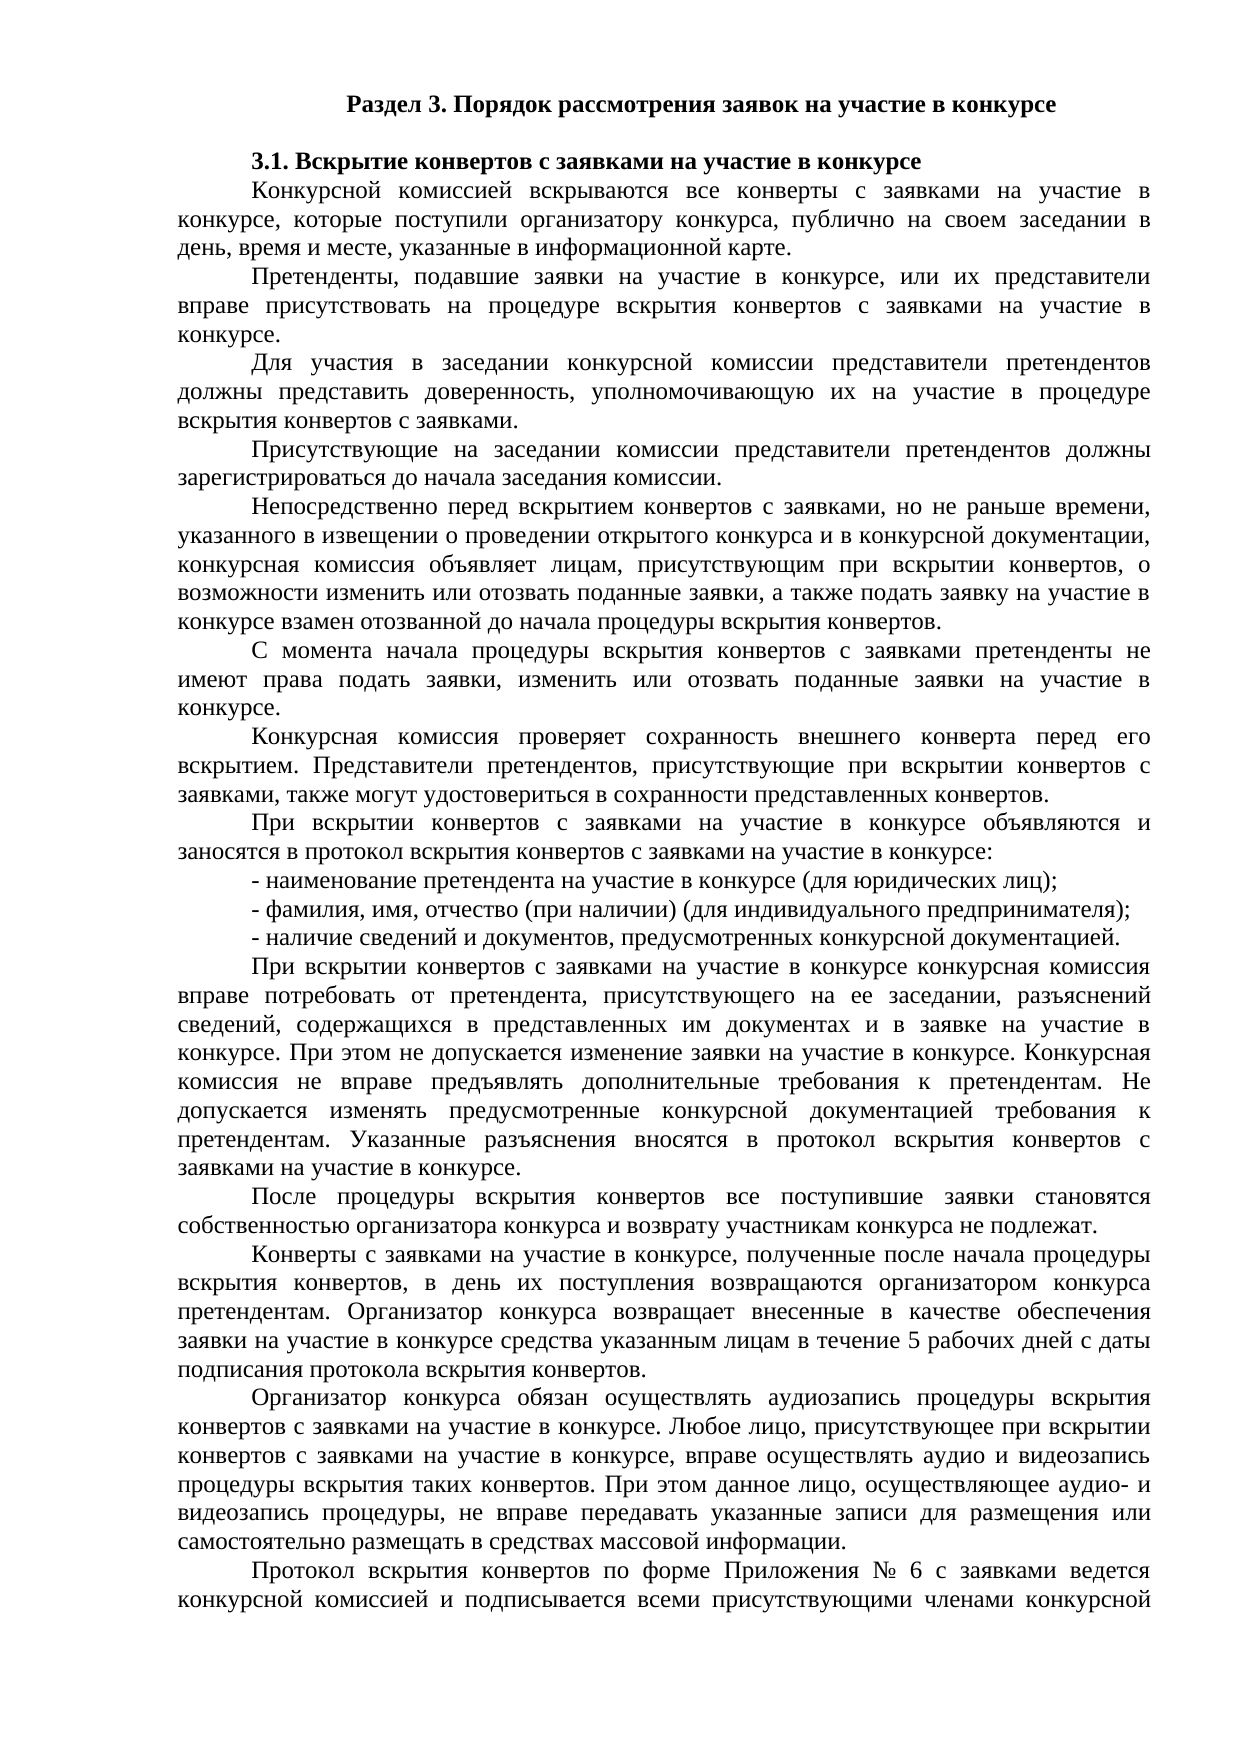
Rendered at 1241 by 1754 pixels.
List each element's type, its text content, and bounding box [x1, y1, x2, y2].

text Раздел 3. Порядок рассмотрения заявок на участие в конкурсе [177, 89, 1152, 117]
text С момента начала процедуры вскрытия конвертов с заявками претенденты не имеют права подать заявки, изменить или отозвать поданные заявки на участие в конкурсе. [177, 635, 1152, 721]
text Конкурсной комиссией вскрываются все конверты с заявками на участие в конкурсе, которые поступили организатору конкурса, публично на своем заседании в день, время и месте, указанные в информационной карте. [177, 175, 1152, 261]
text Конкурсная комиссия проверяет сохранность внешнего конверта перед его вскрытием. Представители претендентов, присутствующие при вскрытии конвертов с заявками, также могут удостовериться в сохранности представленных конвертов. [177, 721, 1152, 807]
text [177, 1555, 1152, 1612]
text Организатор конкурса обязан осуществлять аудиозапись процедуры вскрытия конвертов с заявками на участие в конкурсе. Любое лицо, присутствующее при вскрытии конвертов с заявками на участие в конкурсе, вправе осуществлять аудио и видеозапись процедуры вскрытия таких конвертов. При этом данное лицо, осуществляющее аудио- и видеозапись процедуры, не вправе передавать указанные записи для размещения или самостоятельно размещать в средствах массовой информации. [177, 1382, 1152, 1555]
text После процедуры вскрытия конвертов все поступившие заявки становятся собственностью организатора конкурса и возврату участникам конкурса не подлежат. [177, 1181, 1152, 1239]
text Конверты с заявками на участие в конкурсе, полученные после начала процедуры вскрытия конвертов, в день их поступления возвращаются организатором конкурса претендентам. Организатор конкурса возвращает внесенные в качестве обеспечения заявки на участие в конкурсе средства указанным лицам в течение 5 рабочих дней с даты подписания протокола вскрытия конвертов. [177, 1239, 1152, 1382]
text - наименование претендента на участие в конкурсе (для юридических лиц); [177, 865, 1152, 894]
text Непосредственно перед вскрытием конвертов с заявками, но не раньше времени, указанного в извещении о проведении открытого конкурса и в конкурсной документации, конкурсная комиссия объявляет лицам, присутствующим при вскрытии конвертов, о возможности изменить или отозвать поданные заявки, а также подать заявку на участие в конкурсе взамен отозванной до начала процедуры вскрытия конвертов. [177, 491, 1152, 635]
text Для участия в заседании конкурсной комиссии представители претендентов должны представить доверенность, уполномочивающую их на участие в процедуре вскрытия конвертов с заявками. [177, 347, 1152, 434]
text - фамилия, имя, отчество (при наличии) (для индивидуального предпринимателя); [177, 894, 1152, 922]
text При вскрытии конвертов с заявками на участие в конкурсе объявляются и заносятся в протокол вскрытия конвертов с заявками на участие в конкурсе: [177, 807, 1152, 865]
text Претенденты, подавшие заявки на участие в конкурсе, или их представители вправе присутствовать на процедуре вскрытия конвертов с заявками на участие в конкурсе. [177, 261, 1152, 347]
text Присутствующие на заседании комиссии представители претендентов должны зарегистрироваться до начала заседания комиссии. [177, 434, 1152, 491]
text 3.1. Вскрытие конвертов с заявками на участие в конкурсе [177, 146, 1152, 175]
text При вскрытии конвертов с заявками на участие в конкурсе конкурсная комиссия вправе потребовать от претендента, присутствующего на ее заседании, разъяснений сведений, содержащихся в представленных им документах и в заявке на участие в конкурсе. При этом не допускается изменение заявки на участие в конкурсе. Конкурсная комиссия не вправе предъявлять дополнительные требования к претендентам. Не допускается изменять предусмотренные конкурсной документацией требования к претендентам. Указанные разъяснения вносятся в протокол вскрытия конвертов с заявками на участие в конкурсе. [177, 951, 1152, 1181]
text - наличие сведений и документов, предусмотренных конкурсной документацией. [177, 922, 1152, 951]
